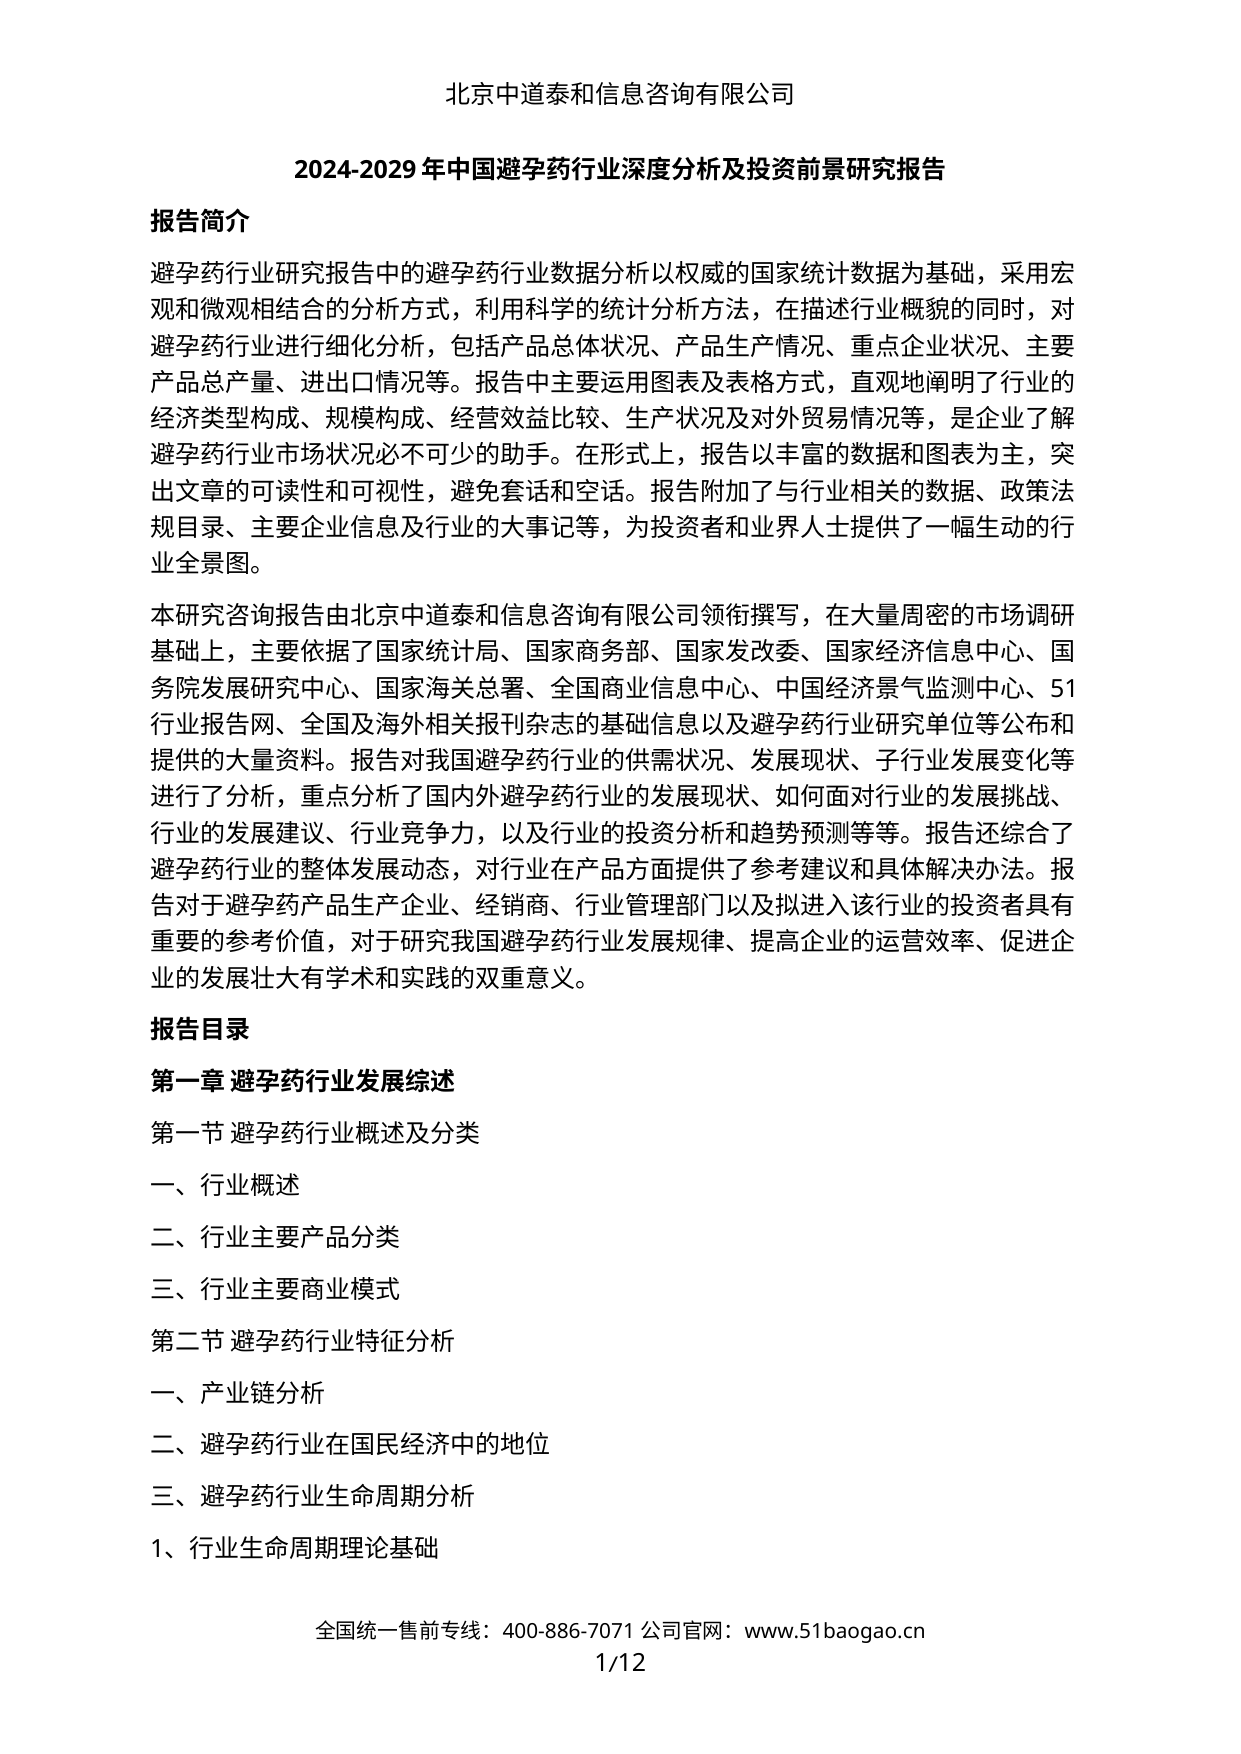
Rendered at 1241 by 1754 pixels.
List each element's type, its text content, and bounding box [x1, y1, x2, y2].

text 第一节 避孕药行业概述及分类 [150, 1114, 1090, 1150]
text 避孕药行业研究报告中的避孕药行业数据分析以权威的国家统计数据为基础，采用宏观和微观相结合的分析方式，利用科学的统计分析方法，在描述行业概貌的同时，对避孕药行业进行细化分析，包括产品总体状况、产品生产情况、重点企业状况、主要产品总产量、进出口情况等。报告中主要运用图表及表格方式，直观地阐明了行业的经济类型构成、规模构成、经营效益比较、生产状况及对外贸易情况等，是企业了解避孕药行业市场状况必不可少的助手。在形式上，报告以丰富的数据和图表为主，突出文章的可读性和可视性，避免套话和空话。报告附加了与行业相关的数据、政策法规目录、主要企业信息及行业的大事记等，为投资者和业界人士提供了一幅生动的行业全景图。 [150, 254, 1090, 580]
text 一、产业链分析 [150, 1373, 1090, 1409]
text 1、行业生命周期理论基础 [150, 1529, 1090, 1565]
text 一、行业概述 [150, 1166, 1090, 1202]
text 二、行业主要产品分类 [150, 1217, 1090, 1254]
text 二、避孕药行业在国民经济中的地位 [150, 1425, 1090, 1461]
text 第一章 避孕药行业发展综述 [150, 1062, 1090, 1098]
text 三、避孕药行业生命周期分析 [150, 1477, 1090, 1513]
text 三、行业主要商业模式 [150, 1269, 1090, 1306]
text 第二节 避孕药行业特征分析 [150, 1321, 1090, 1357]
text 本研究咨询报告由北京中道泰和信息咨询有限公司领衔撰写，在大量周密的市场调研基础上，主要依据了国家统计局、国家商务部、国家发改委、国家经济信息中心、国务院发展研究中心、国家海关总署、全国商业信息中心、中国经济景气监测中心、51行业报告网、全国及海外相关报刊杂志的基础信息以及避孕药行业研究单位等公布和提供的大量资料。报告对我国避孕药行业的供需状况、发展现状、子行业发展变化等进行了分析，重点分析了国内外避孕药行业的发展现状、如何面对行业的发展挑战、行业的发展建议、行业竞争力，以及行业的投资分析和趋势预测等等。报告还综合了避孕药行业的整体发展动态，对行业在产品方面提供了参考建议和具体解决办法。报告对于避孕药产品生产企业、经销商、行业管理部门以及拟进入该行业的投资者具有重要的参考价值，对于研究我国避孕药行业发展规律、提高企业的运营效率、促进企业的发展壮大有学术和实践的双重意义。 [150, 596, 1090, 994]
text 2024-2029年中国避孕药行业深度分析及投资前景研究报告 [150, 150, 1090, 186]
text 报告目录 [150, 1010, 1090, 1046]
text 报告简介 [150, 202, 1090, 238]
